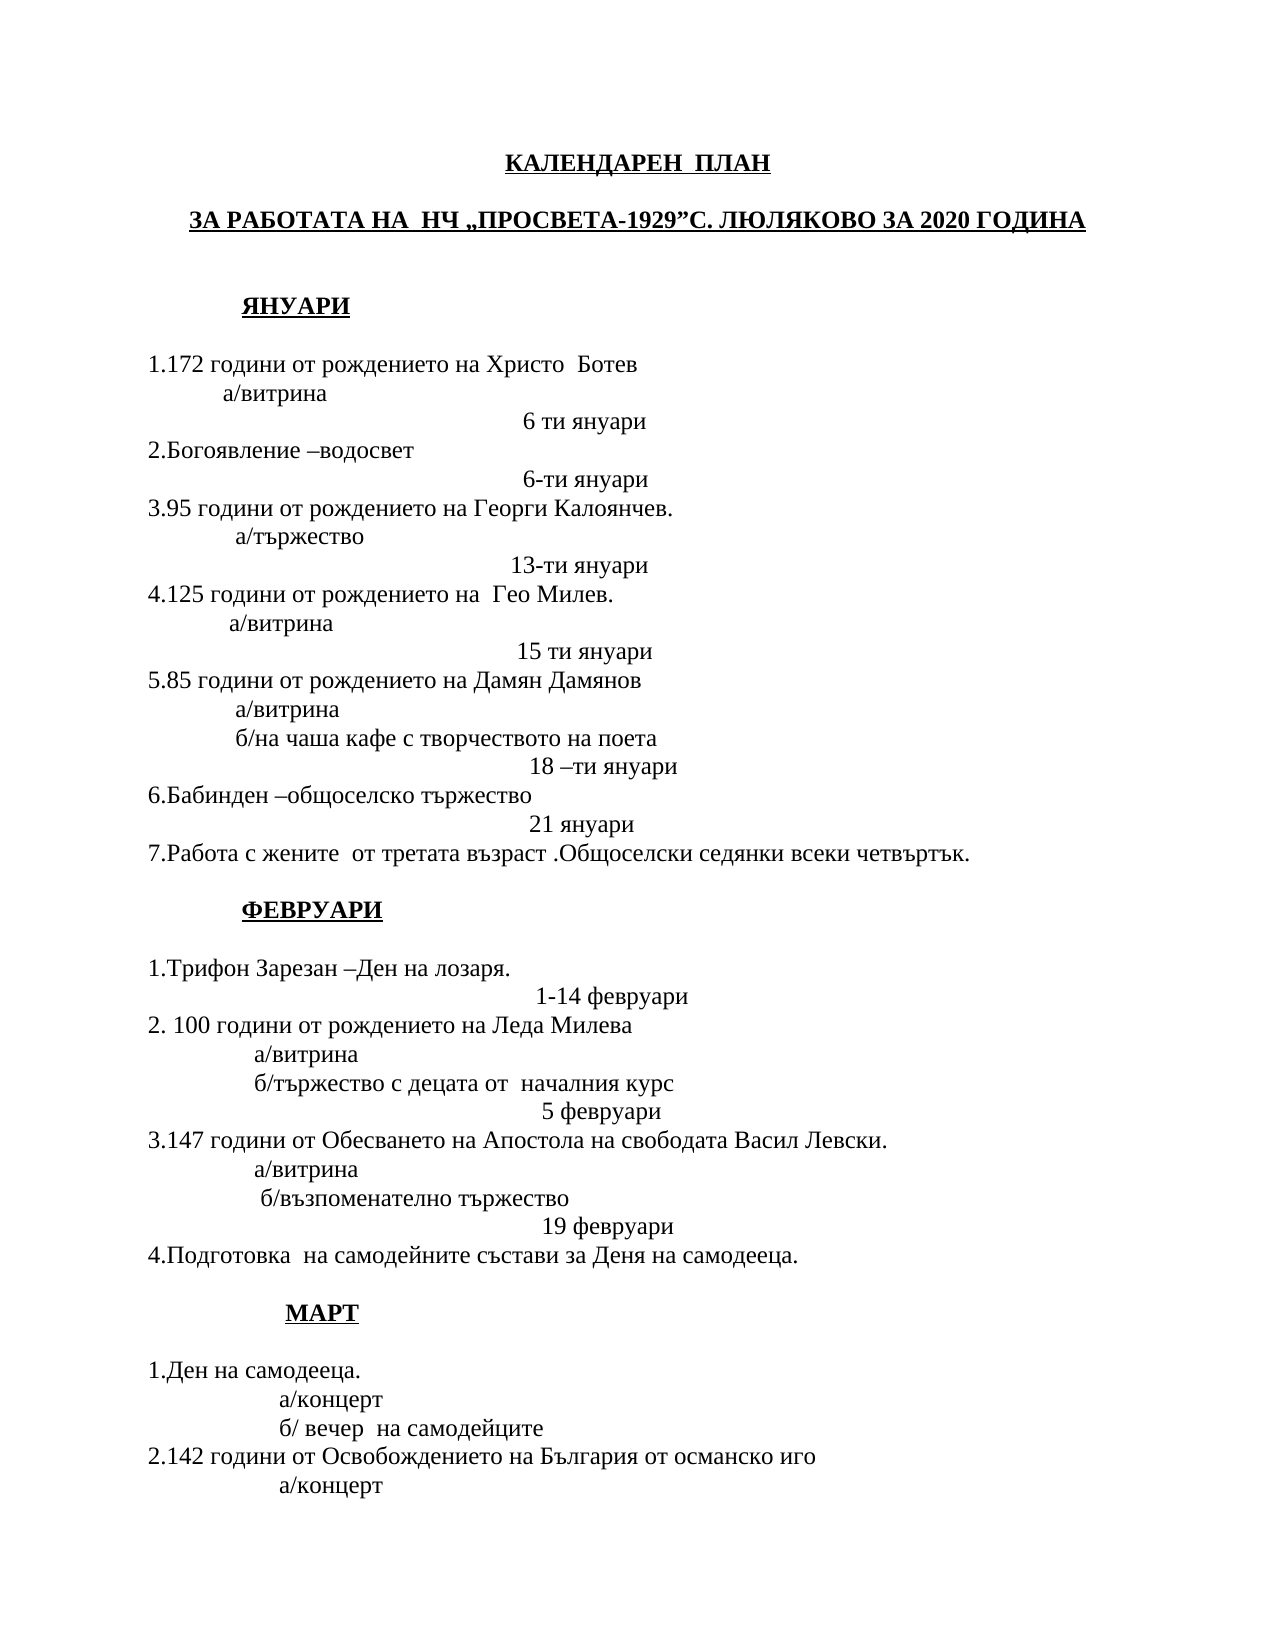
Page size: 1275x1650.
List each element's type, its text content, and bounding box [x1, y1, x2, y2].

text 1.Трифон Зарезан –Ден на лозаря. [148, 953, 1127, 981]
text а/витрина [148, 1039, 1127, 1068]
text 2.Богоявление –водосвет [148, 435, 1127, 464]
text а/концерт [148, 1470, 1127, 1499]
text б/на чаша кафе с творчеството на поета [148, 723, 1127, 751]
text а/витрина [148, 1154, 1127, 1183]
text 5 февруари [148, 1096, 1127, 1125]
text 1.172 години от рождението на Христо Ботев [148, 349, 1127, 378]
text 4.125 години от рождението на Гео Милев. [148, 579, 1127, 608]
text 6 ти януари [148, 406, 1127, 435]
text 2.142 години от Освобождението на България от османско иго [148, 1441, 1127, 1470]
text 3.95 години от рождението на Георги Калоянчев. [148, 493, 1127, 521]
text 1.Ден на самодееца. [148, 1355, 1127, 1384]
text КАЛЕНДАРЕН ПЛАН [148, 148, 1127, 176]
text 3.147 години от Обесването на Апостола на свободата Васил Левски. [148, 1125, 1127, 1154]
text б/тържество с децата от началния курс [148, 1068, 1127, 1096]
text 6-ти януари [148, 464, 1127, 493]
text ЗА РАБОТАТА НА НЧ „ПРОСВЕТА-1929”С. ЛЮЛЯКОВО ЗА 2020 ГОДИНА [148, 205, 1127, 234]
text а/витрина [148, 694, 1127, 723]
text а/витрина [148, 608, 1127, 636]
text а/витрина [148, 378, 1127, 406]
text б/ вечер на самодейците [148, 1413, 1127, 1441]
text 2. 100 години от рождението на Леда Милева [148, 1010, 1127, 1039]
text ЯНУАРИ [148, 291, 1127, 320]
text 7.Работа с жените от третата възраст .Общоселски седянки всеки четвъртък. [148, 838, 1127, 866]
text 6.Бабинден –общоселско тържество [148, 780, 1127, 809]
text 1-14 февруари [148, 981, 1127, 1010]
text 21 януари [148, 809, 1127, 838]
text МАРТ [148, 1298, 1127, 1326]
text 13-ти януари [148, 550, 1127, 579]
text 15 ти януари [148, 636, 1127, 665]
text 5.85 години от рождението на Дамян Дамянов [148, 665, 1127, 694]
text 18 –ти януари [148, 751, 1127, 780]
text ФЕВРУАРИ [148, 895, 1127, 924]
text а/тържество [148, 521, 1127, 550]
text 19 февруари [148, 1211, 1127, 1240]
text б/възпоменателно тържество [148, 1183, 1127, 1211]
text 4.Подготовка на самодейните състави за Деня на самодееца. [148, 1240, 1127, 1269]
text а/концерт [148, 1384, 1127, 1413]
